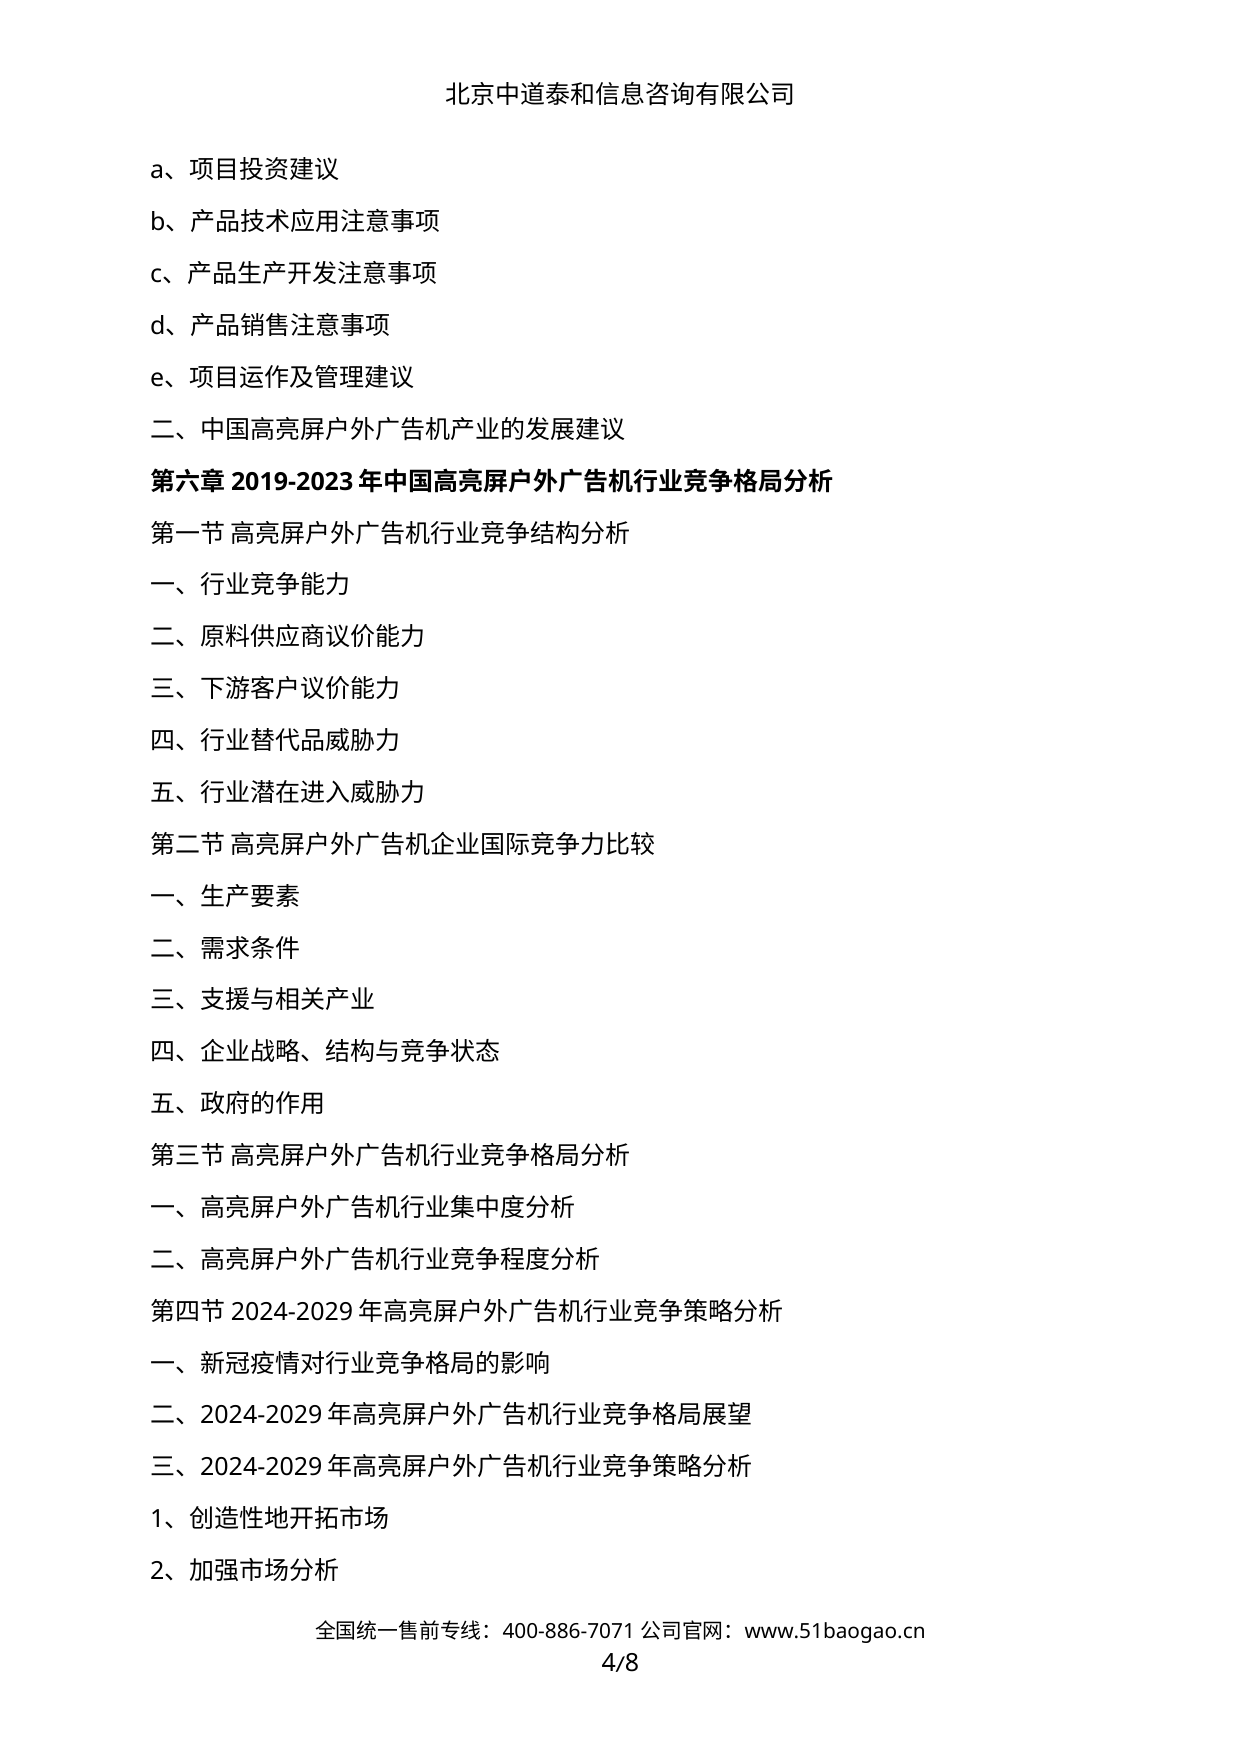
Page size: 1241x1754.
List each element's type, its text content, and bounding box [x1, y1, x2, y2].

text e、项目运作及管理建议 [150, 357, 1090, 394]
text 第四节 2024-2029年高亮屏户外广告机行业竞争策略分析 [150, 1291, 1090, 1327]
text 1、创造性地开拓市场 [150, 1499, 1090, 1535]
text 二、中国高亮屏户外广告机产业的发展建议 [150, 409, 1090, 446]
text 一、新冠疫情对行业竞争格局的影响 [150, 1343, 1090, 1379]
text 二、2024-2029年高亮屏户外广告机行业竞争格局展望 [150, 1395, 1090, 1431]
text b、产品技术应用注意事项 [150, 202, 1090, 238]
text 二、高亮屏户外广告机行业竞争程度分析 [150, 1239, 1090, 1276]
text 一、行业竞争能力 [150, 565, 1090, 601]
text d、产品销售注意事项 [150, 306, 1090, 342]
text 一、高亮屏户外广告机行业集中度分析 [150, 1187, 1090, 1224]
text 第三节 高亮屏户外广告机行业竞争格局分析 [150, 1136, 1090, 1172]
text 第一节 高亮屏户外广告机行业竞争结构分析 [150, 513, 1090, 549]
text 第二节 高亮屏户外广告机企业国际竞争力比较 [150, 824, 1090, 861]
text 五、行业潜在进入威胁力 [150, 772, 1090, 809]
text 五、政府的作用 [150, 1084, 1090, 1120]
text 三、2024-2029年高亮屏户外广告机行业竞争策略分析 [150, 1447, 1090, 1483]
text 二、原料供应商议价能力 [150, 617, 1090, 653]
text a、项目投资建议 [150, 150, 1090, 186]
text 一、生产要素 [150, 876, 1090, 912]
text 四、企业战略、结构与竞争状态 [150, 1032, 1090, 1068]
text 三、支援与相关产业 [150, 980, 1090, 1016]
text 二、需求条件 [150, 928, 1090, 964]
text 2、加强市场分析 [150, 1551, 1090, 1587]
text 三、下游客户议价能力 [150, 669, 1090, 705]
text 第六章 2019-2023年中国高亮屏户外广告机行业竞争格局分析 [150, 461, 1090, 497]
text c、产品生产开发注意事项 [150, 254, 1090, 290]
text 四、行业替代品威胁力 [150, 721, 1090, 757]
